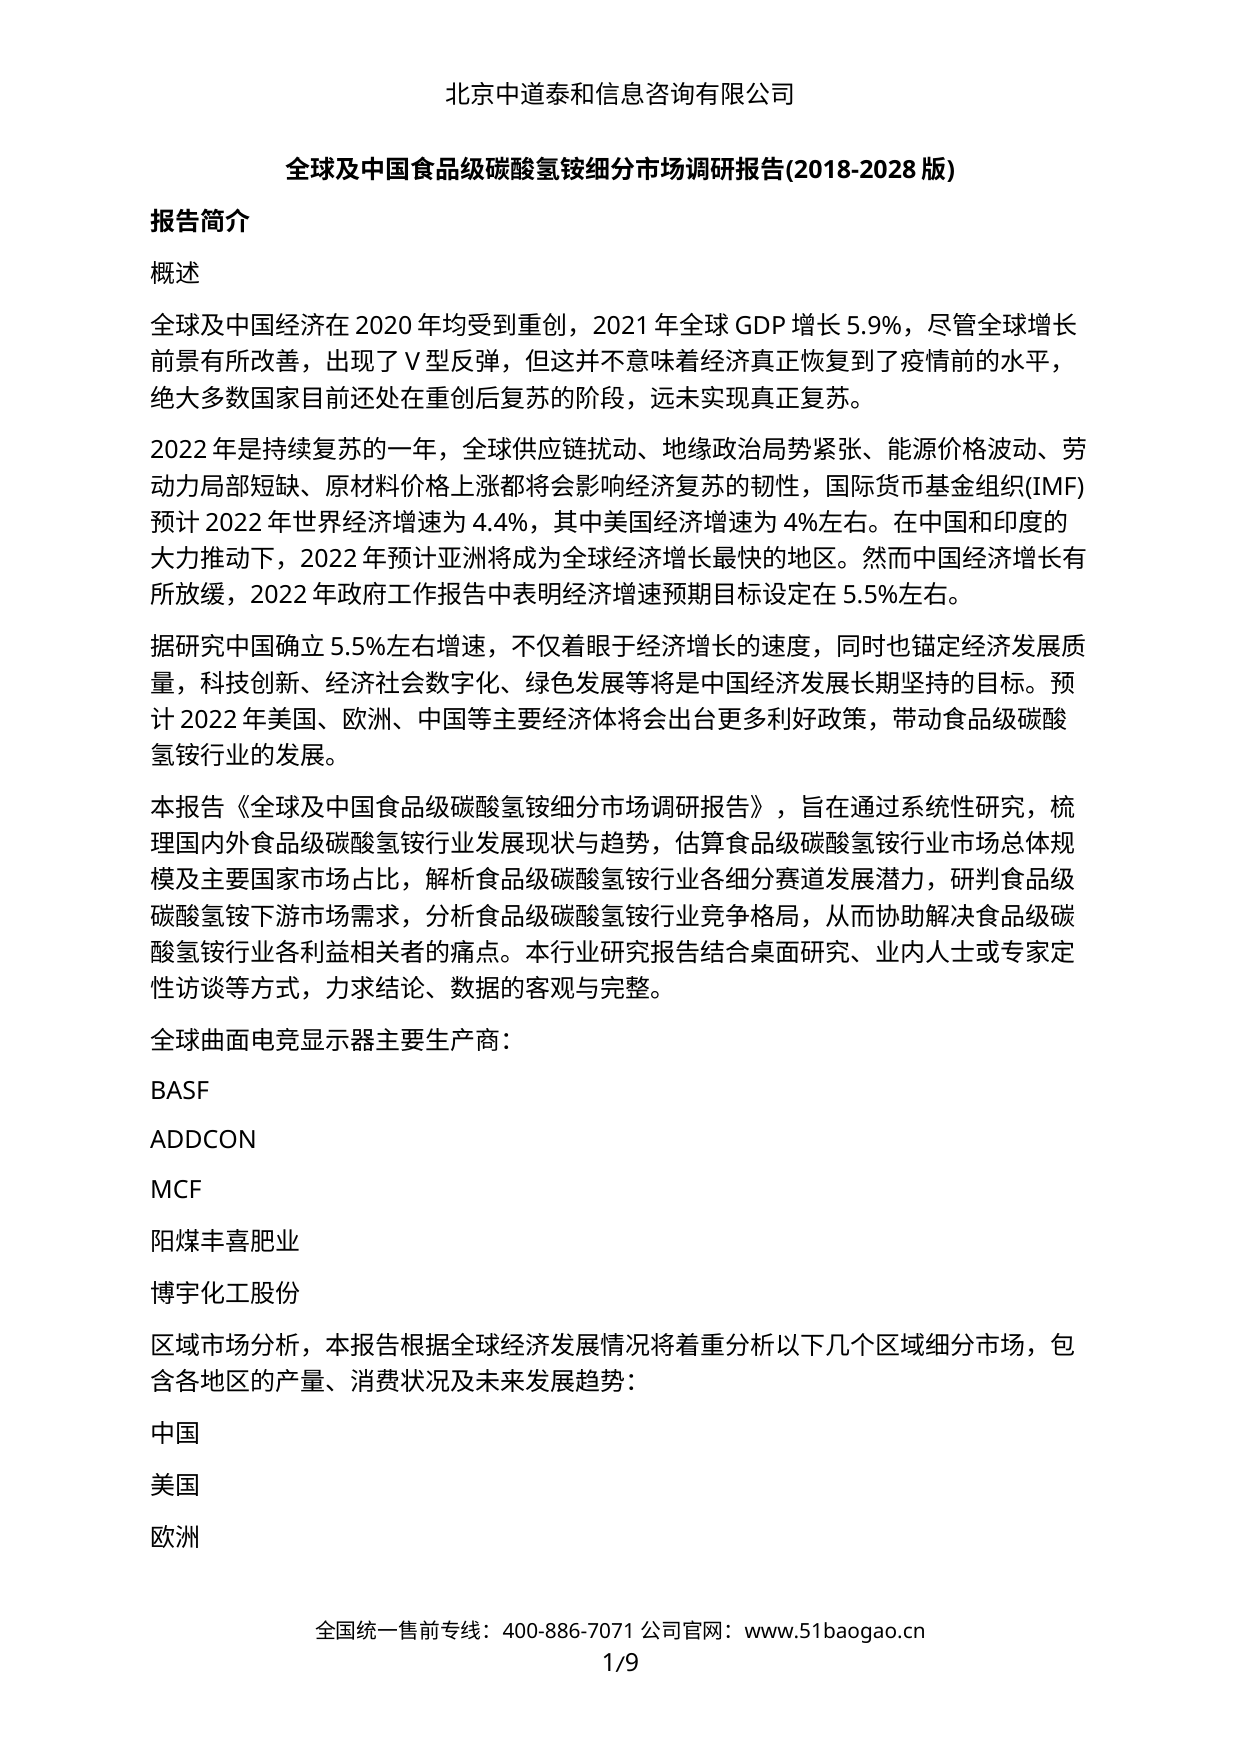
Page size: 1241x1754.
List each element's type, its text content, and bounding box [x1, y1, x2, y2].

text 报告简介 [150, 202, 1090, 238]
text 2022年是持续复苏的一年，全球供应链扰动、地缘政治局势紧张、能源价格波动、劳动力局部短缺、原材料价格上涨都将会影响经济复苏的韧性，国际货币基金组织(IMF)预计2022年世界经济增速为4.4%，其中美国经济增速为4%左右。在中国和印度的大力推动下，2022年预计亚洲将成为全球经济增长最快的地区。然而中国经济增长有所放缓，2022年政府工作报告中表明经济增速预期目标设定在5.5%左右。 [150, 430, 1090, 611]
text 全球及中国经济在2020年均受到重创，2021年全球GDP增长5.9%，尽管全球增长前景有所改善，出现了V型反弹，但这并不意味着经济真正恢复到了疫情前的水平，绝大多数国家目前还处在重创后复苏的阶段，远未实现真正复苏。 [150, 306, 1090, 414]
text 全球及中国食品级碳酸氢铵细分市场调研报告(2018-2028版) [150, 150, 1090, 186]
text 阳煤丰喜肥业 [150, 1222, 1090, 1258]
text 欧洲 [150, 1517, 1090, 1553]
text 博宇化工股份 [150, 1273, 1090, 1310]
text MCF [150, 1172, 1090, 1206]
text 美国 [150, 1465, 1090, 1502]
text ADDCON [150, 1122, 1090, 1156]
text 全球曲面电竞显示器主要生产商： [150, 1021, 1090, 1057]
text 概述 [150, 254, 1090, 290]
text 本报告《全球及中国食品级碳酸氢铵细分市场调研报告》，旨在通过系统性研究，梳理国内外食品级碳酸氢铵行业发展现状与趋势，估算食品级碳酸氢铵行业市场总体规模及主要国家市场占比，解析食品级碳酸氢铵行业各细分赛道发展潜力，研判食品级碳酸氢铵下游市场需求，分析食品级碳酸氢铵行业竞争格局，从而协助解决食品级碳酸氢铵行业各利益相关者的痛点。本行业研究报告结合桌面研究、业内人士或专家定性访谈等方式，力求结论、数据的客观与完整。 [150, 787, 1090, 1005]
text 中国 [150, 1413, 1090, 1450]
text BASF [150, 1072, 1090, 1107]
text 据研究中国确立5.5%左右增速，不仅着眼于经济增长的速度，同时也锚定经济发展质量，科技创新、经济社会数字化、绿色发展等将是中国经济发展长期坚持的目标。预计2022年美国、欧洲、中国等主要经济体将会出台更多利好政策，带动食品级碳酸氢铵行业的发展。 [150, 627, 1090, 772]
text 区域市场分析，本报告根据全球经济发展情况将着重分析以下几个区域细分市场，包含各地区的产量、消费状况及未来发展趋势： [150, 1325, 1090, 1398]
